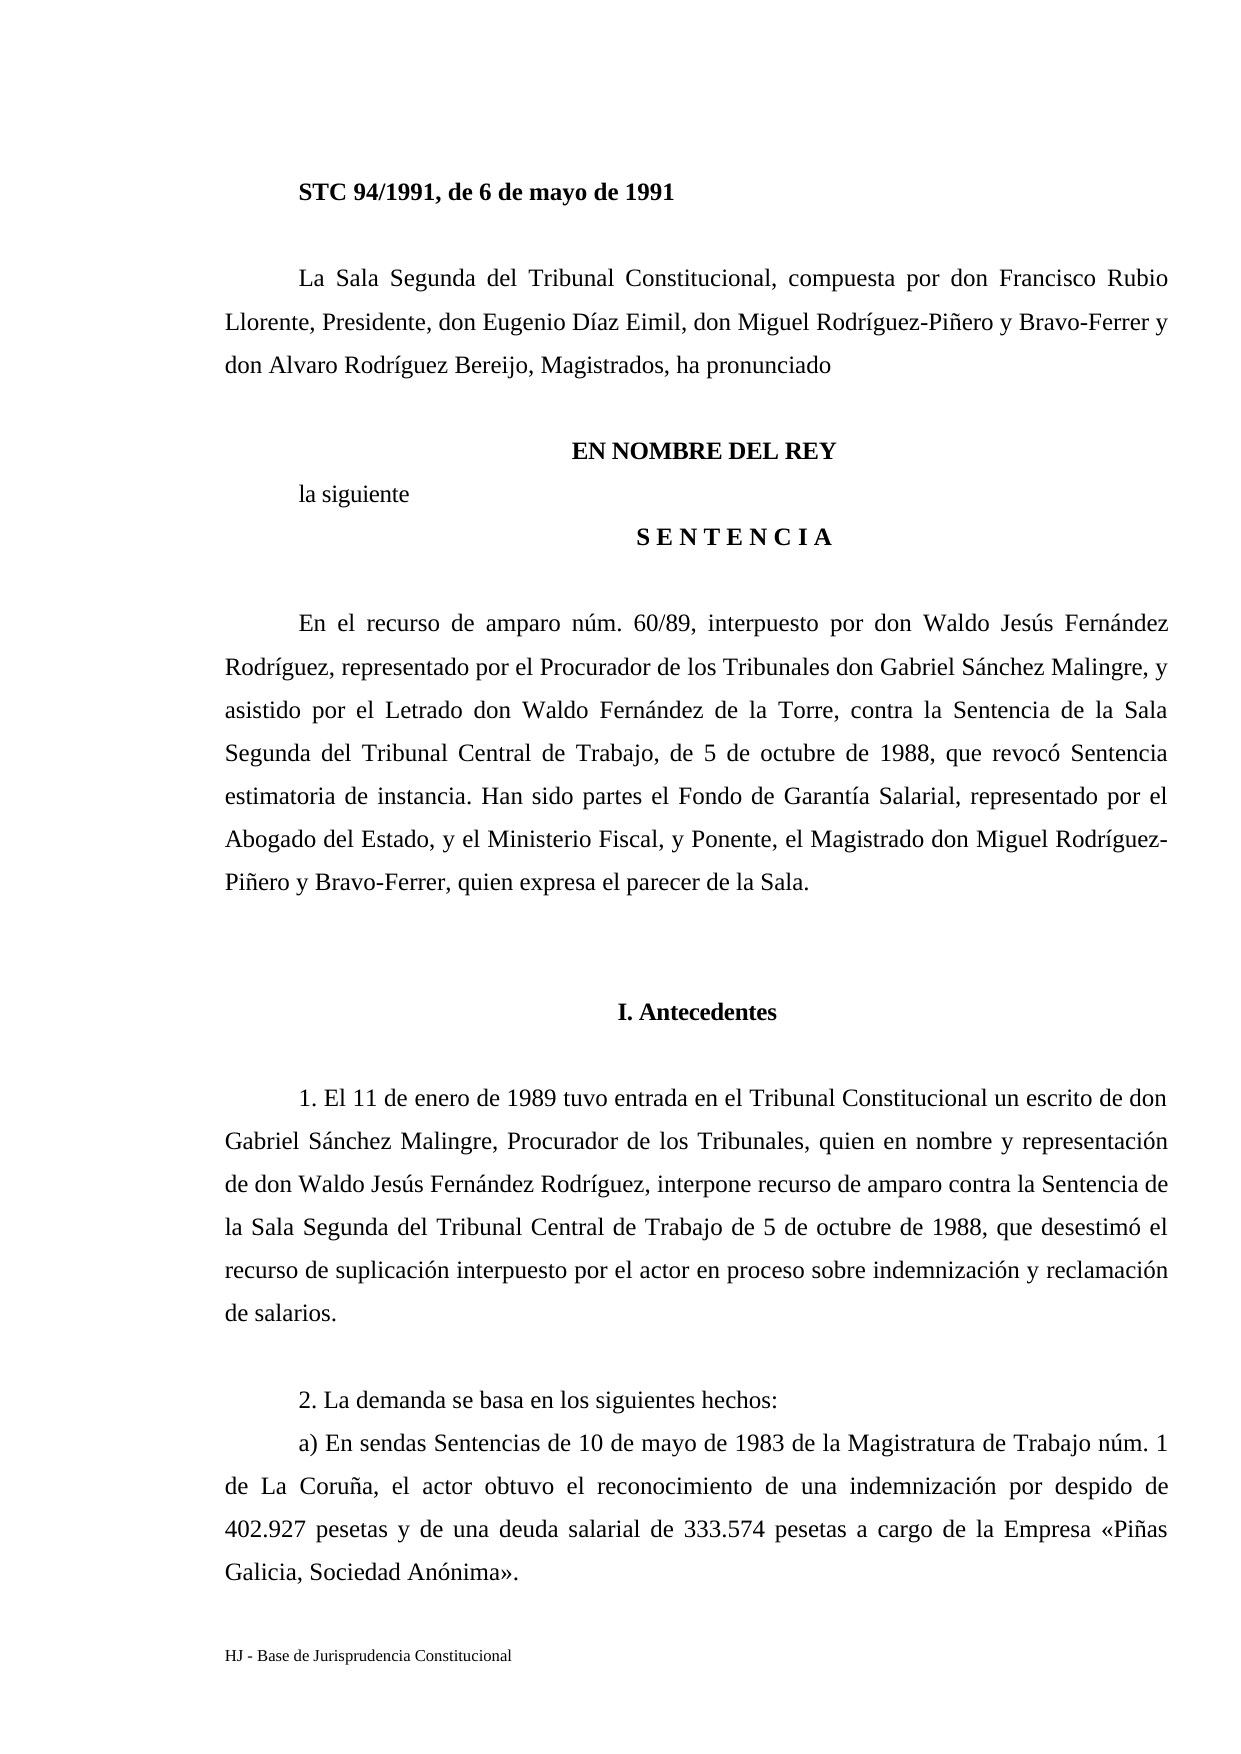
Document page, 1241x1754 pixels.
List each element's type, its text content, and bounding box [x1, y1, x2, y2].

text 2. La demanda se basa en los siguientes hechos: [224, 1385, 1169, 1413]
text STC 94/1991, de 6 de mayo de 1991 [224, 177, 1169, 206]
text la siguiente [224, 479, 1110, 508]
text S E N T E N C I A [224, 522, 1169, 551]
text En el recurso de amparo núm. 60/89, interpuesto por don Waldo Jesús Fernández Rodríguez, representado por el Procurador de los Tribunales don Gabriel Sánchez Malingre, y asistido por el Letrado don Waldo Fernández de la Torre, contra la Sentencia de la Sala Segunda del Tribunal Central de Trabajo, de 5 de octubre de 1988, que revocó Sentencia estimatoria de instancia. Han sido partes el Fondo de Garantía Salarial, representado por el Abogado del Estado, y el Ministerio Fiscal, y Ponente, el Magistrado don Miguel Rodríguez-Piñero y Bravo-Ferrer, quien expresa el parecer de la Sala. [224, 608, 1169, 896]
text a) En sendas Sentencias de 10 de mayo de 1983 de la Magistratura de Trabajo núm. 1 de La Coruña, el actor obtuvo el reconocimiento de una indemnización por despido de 402.927 pesetas y de una deuda salarial de 333.574 pesetas a cargo de la Empresa «Piñas Galicia, Sociedad Anónima». [224, 1428, 1169, 1586]
text EN NOMBRE DEL REY [224, 436, 1110, 465]
text La Sala Segunda del Tribunal Constitucional, compuesta por don Francisco Rubio Llorente, Presidente, don Eugenio Díaz Eimil, don Miguel Rodríguez-Piñero y Bravo-Ferrer y don Alvaro Rodríguez Bereijo, Magistrados, ha pronunciado [224, 263, 1169, 378]
text 1. El 11 de enero de 1989 tuvo entrada en el Tribunal Constitucional un escrito de don Gabriel Sánchez Malingre, Procurador de los Tribunales, quien en nombre y representación de don Waldo Jesús Fernández Rodríguez, interpone recurso de amparo contra la Sentencia de la Sala Segunda del Tribunal Central de Trabajo de 5 de octubre de 1988, que desestimó el recurso de suplicación interpuesto por el actor en proceso sobre indemnización y reclamación de salarios. [224, 1083, 1169, 1327]
text I. Antecedentes [224, 997, 1169, 1025]
